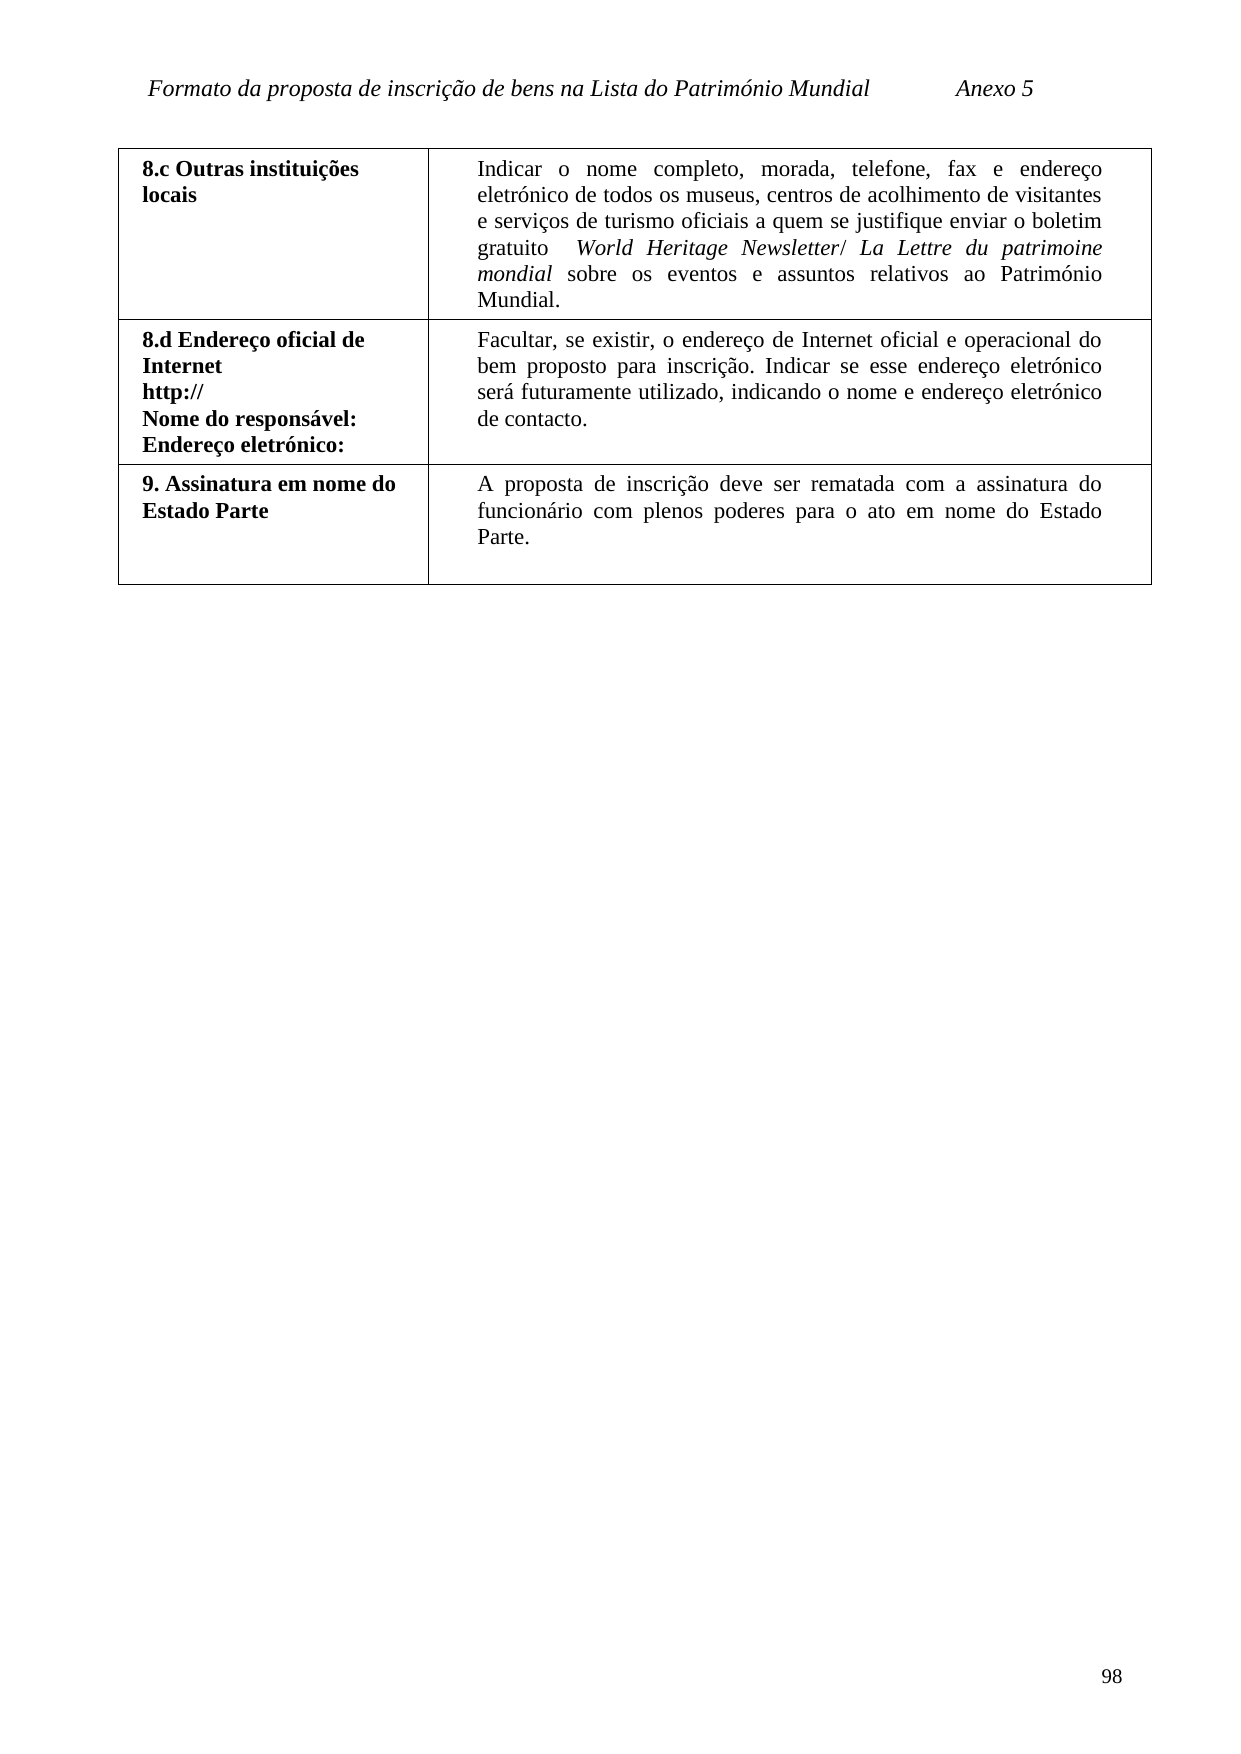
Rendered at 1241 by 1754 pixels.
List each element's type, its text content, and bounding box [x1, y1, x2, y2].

table_cell 8.d Endereço oficial de Internet http:// Nome do responsável: Endereço eletrónico: [119, 320, 428, 463]
table_cell Facultar, se existir, o endereço de Internet oficial e operacional do bem proposto para inscrição. Indicar se esse endereço eletrónico será futuramente utilizado, indicando o nome e endereço eletrónico de contacto. [429, 320, 1151, 463]
table_cell 9. Assinatura em nome do Estado Parte [119, 465, 428, 584]
table_cell 8.c Outras instituições locais [119, 149, 428, 319]
table_cell Indicar o nome completo, morada, telefone, fax e endereço eletrónico de todos os museus, centros de acolhimento de visitantes e serviços de turismo oficiais a quem se justifique enviar o boletim gratuito World Heritage Newsletter/ La Lettre du patrimoine mondial sobre os eventos e assuntos relativos ao Património Mundial. [429, 149, 1151, 319]
table_cell A proposta de inscrição deve ser rematada com a assinatura do funcionário com plenos poderes para o ato em nome do Estado Parte. [429, 465, 1151, 584]
